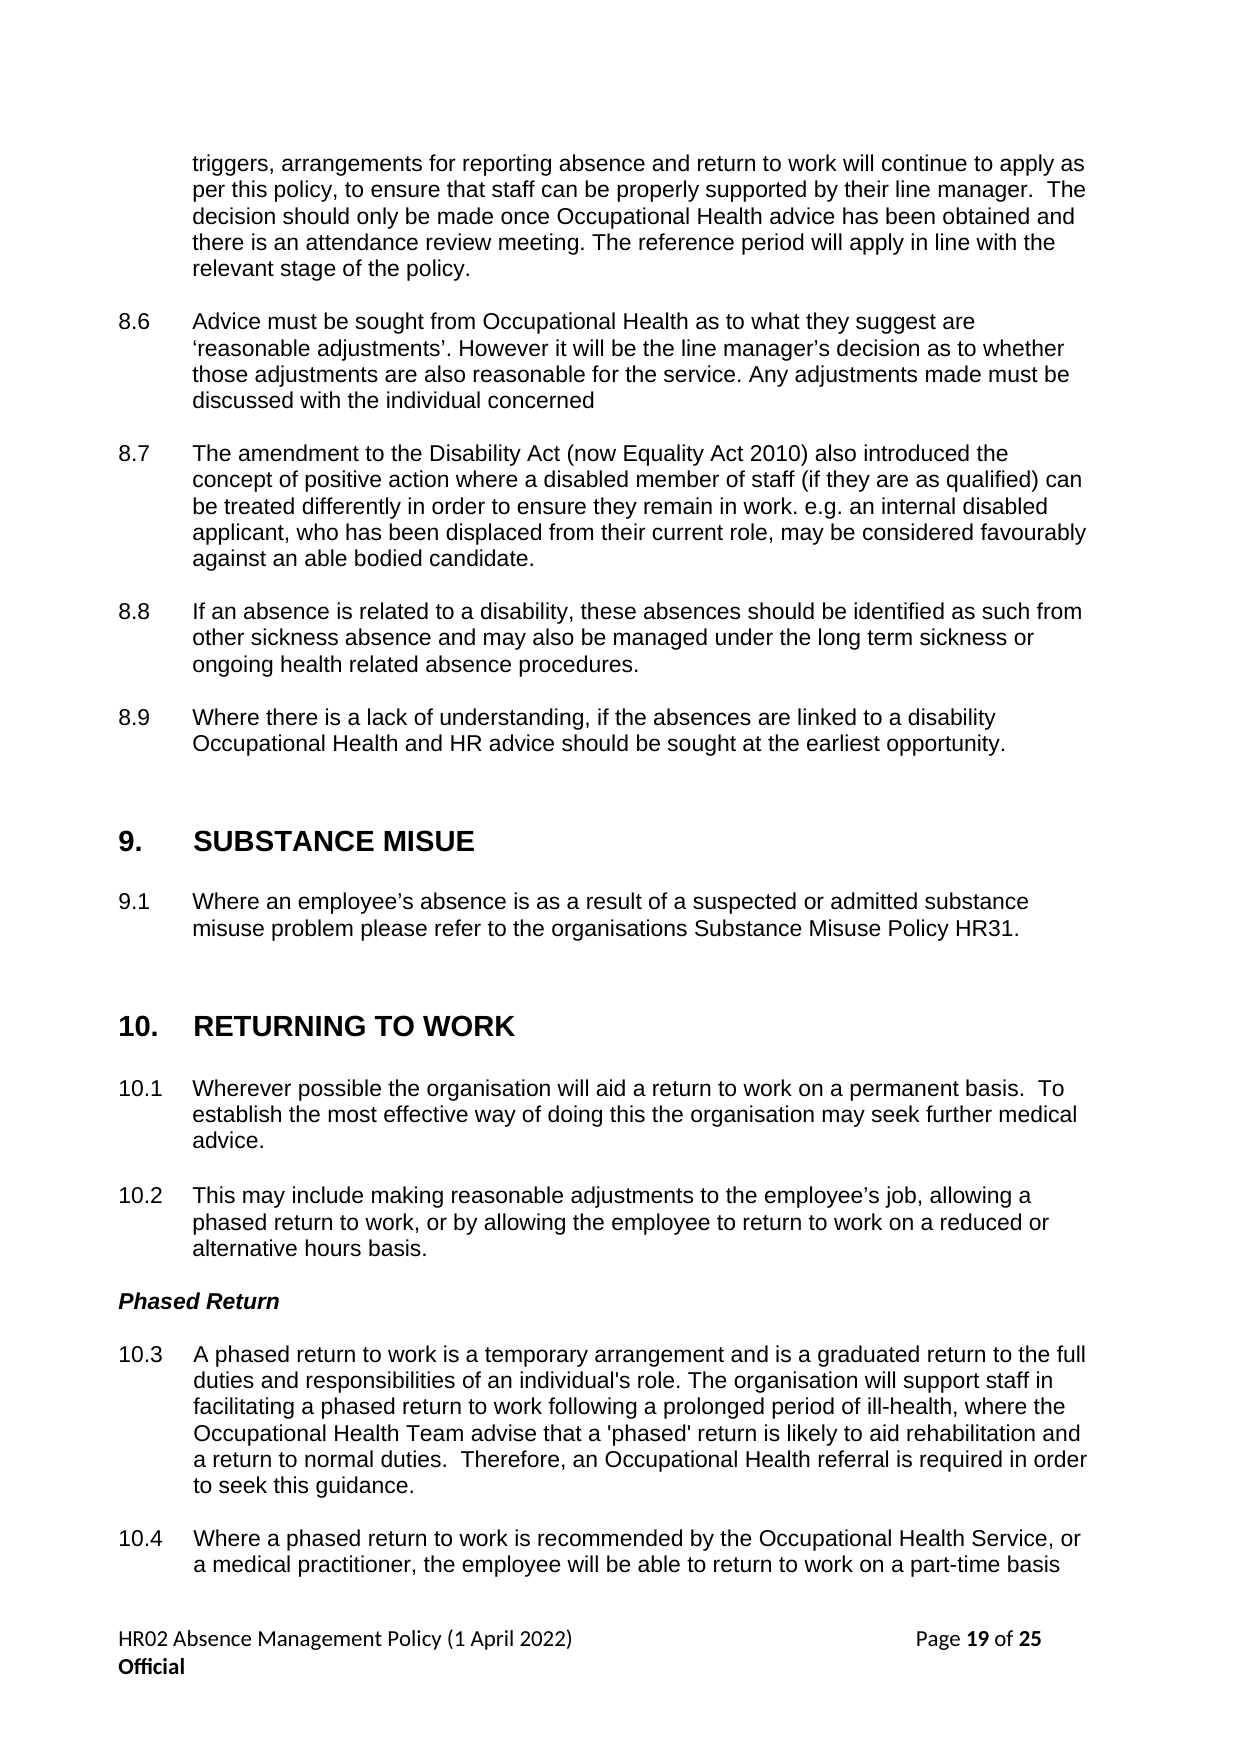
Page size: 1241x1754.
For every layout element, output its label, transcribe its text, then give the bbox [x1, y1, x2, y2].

text 8.7 The amendment to the Disability Act (now Equality Act 2010) also introduced the concept of positive action where a disabled member of staff (if they are as qualified) can be treated differently in order to ensure they remain in work. e.g. an internal disabled applicant, who has been displaced from their current role, may be considered favourably against an able bodied candidate. [118, 440, 1090, 572]
text 9.1 Where an employee’s absence is as a result of a suspected or admitted substance misuse problem please refer to the organisations Substance Misuse Policy HR31. [118, 888, 1090, 941]
subtitle 10. RETURNING TO WORK [118, 1009, 1090, 1042]
text Phased Return [118, 1288, 1090, 1314]
text 8.8 If an absence is related to a disability, these absences should be identified as such from other sickness absence and may also be managed under the long term sickness or ongoing health related absence procedures. [118, 598, 1090, 677]
text 10.1 Wherever possible the organisation will aid a return to work on a permanent basis. To establish the most effective way of doing this the organisation may seek further medical advice. [118, 1075, 1090, 1154]
text 10.2 This may include making reasonable adjustments to the employee’s job, allowing a phased return to work, or by allowing the employee to return to work on a reduced or alternative hours basis. [118, 1182, 1090, 1262]
subtitle 9. SUBSTANCE MISUE [118, 824, 1090, 858]
text 8.6 Advice must be sought from Occupational Health as to what they suggest are ‘reasonable adjustments’. However it will be the line manager’s decision as to whether those adjustments are also reasonable for the service. Any adjustments made must be discussed with the individual concerned [118, 308, 1090, 413]
text 8.9 Where there is a lack of understanding, if the absences are linked to a disability Occupational Health and HR advice should be sought at the earliest opportunity. [118, 703, 1090, 756]
text 10.3 A phased return to work is a temporary arrangement and is a graduated return to the full duties and responsibilities of an individual's role. The organisation will support staff in facilitating a phased return to work following a prolonged period of ill-health, where the Occupational Health Team advise that a 'phased' return is likely to aid rehabilitation and a return to normal duties. Therefore, an Occupational Health referral is required in order to seek this guidance. [118, 1341, 1090, 1499]
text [118, 150, 1090, 282]
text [118, 1525, 1090, 1578]
